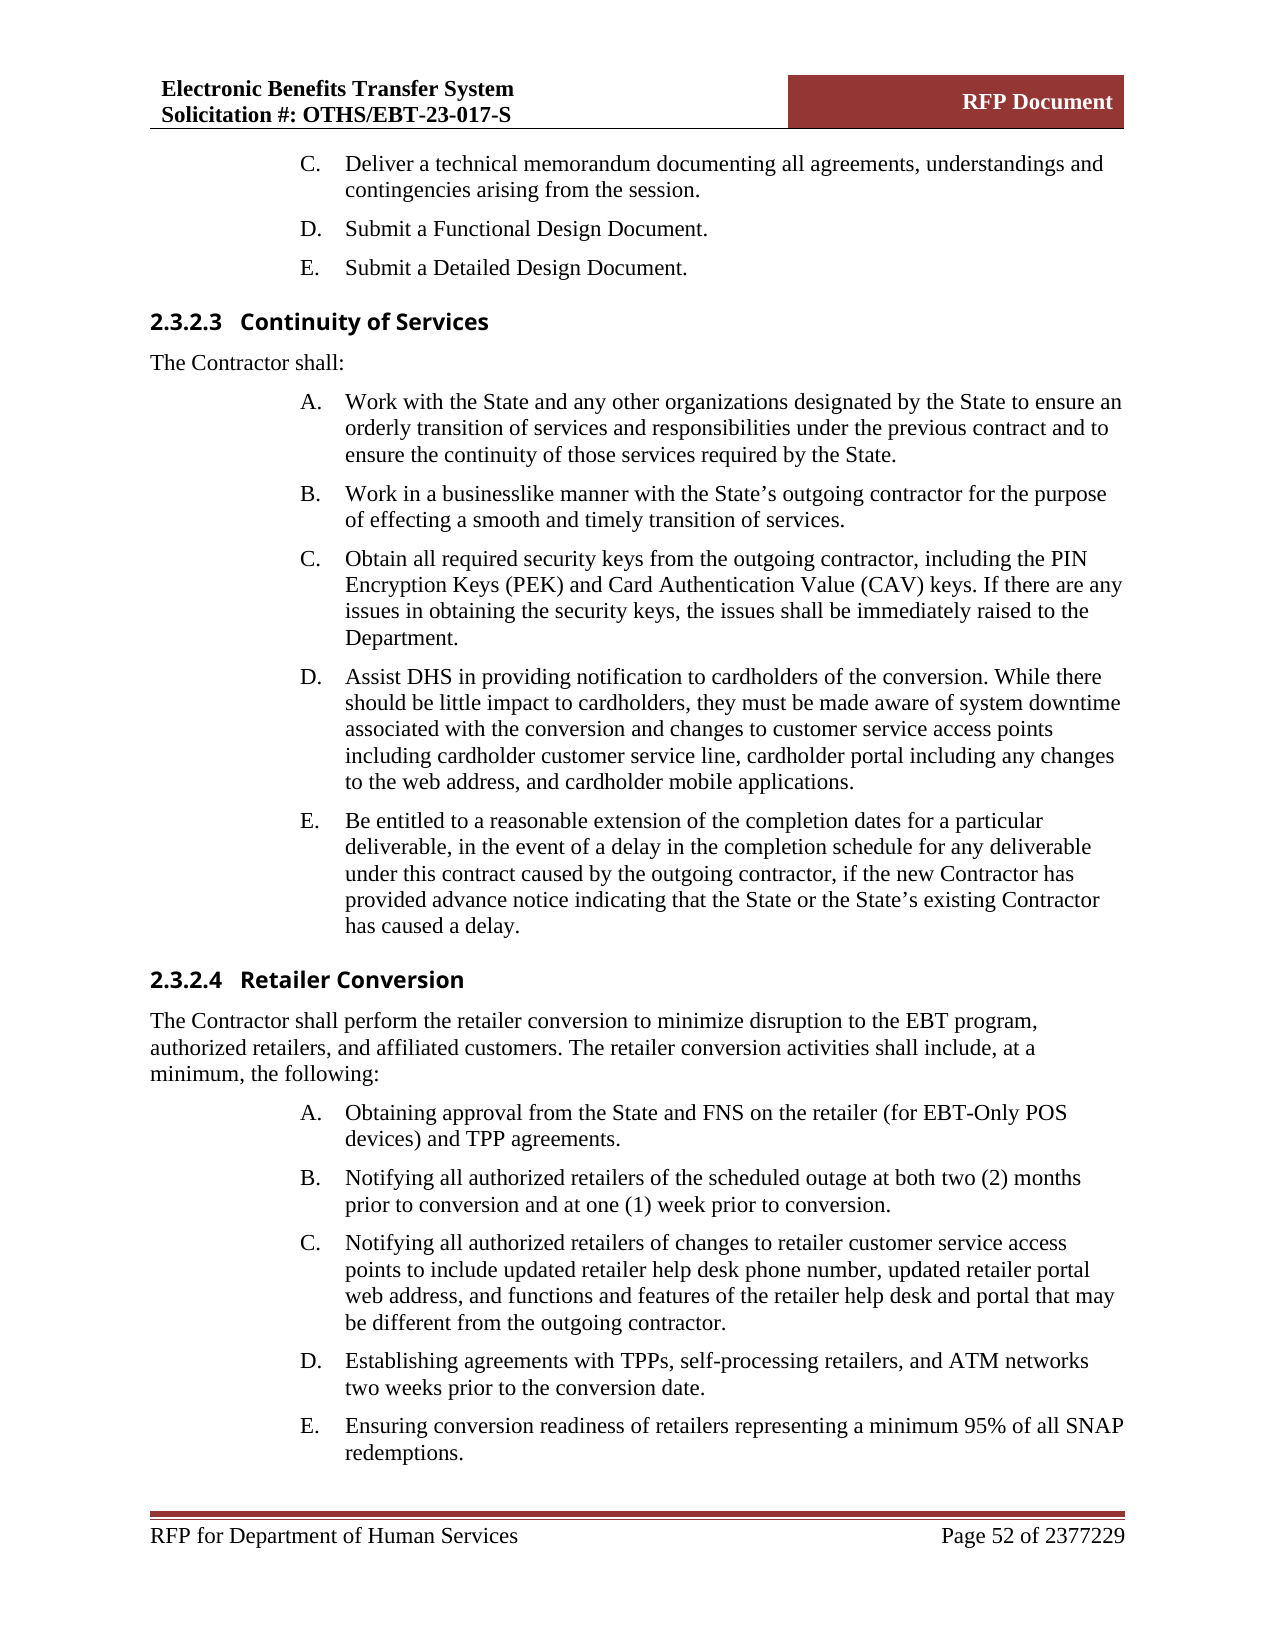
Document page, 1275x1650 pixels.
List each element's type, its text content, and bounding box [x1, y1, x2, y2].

text Establishing agreements with TPPs, self-processing retailers, and ATM networks two weeks prior to the conversion date. [300, 1347, 1125, 1400]
text Work in a businesslike manner with the State’s outgoing contractor for the purpose of effecting a smooth and timely transition of services. [300, 479, 1125, 532]
subtitle Retailer Conversion [150, 964, 1125, 995]
text Be entitled to a reasonable extension of the completion dates for a particular deliverable, in the event of a delay in the completion schedule for any deliverable under this contract caused by the outgoing contractor, if the new Contractor has provided advance notice indicating that the State or the State’s existing Contractor has caused a delay. [300, 807, 1125, 939]
subtitle Continuity of Services [150, 305, 1125, 337]
text Assist DHS in providing notification to cardholders of the conversion. While there should be little impact to cardholders, they must be made aware of system downtime associated with the conversion and changes to customer service access points including cardholder customer service line, cardholder portal including any changes to the web address, and cardholder mobile applications. [300, 663, 1125, 794]
text Notifying all authorized retailers of changes to retailer customer service access points to include updated retailer help desk phone number, updated retailer portal web address, and functions and features of the retailer help desk and portal that may be different from the outgoing contractor. [300, 1229, 1125, 1335]
text Obtain all required security keys from the outgoing contractor, including the PIN Encryption Keys (PEK) and Card Authentication Value (CAV) keys. If there are any issues in obtaining the security keys, the issues shall be immediately raised to the Department. [300, 545, 1125, 650]
text The Contractor shall perform the retailer conversion to minimize disruption to the EBT program, authorized retailers, and affiliated customers. The retailer conversion activities shall include, at a minimum, the following: [150, 1007, 1125, 1087]
text The Contractor shall: [150, 349, 1125, 376]
text Deliver a technical memorandum documenting all agreements, understandings and contingencies arising from the session. [300, 150, 1125, 203]
text Submit a Functional Design Document. [300, 215, 1125, 242]
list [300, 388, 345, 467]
list Obtaining approval from the State and FNS on the retailer (for EBT-Only POS devices) and TPP agreements. [300, 1099, 1125, 1152]
text Submit a Detailed Design Document. [300, 254, 1125, 280]
list Work with the State and any other organizations designated by the State to ensure an orderly transition of services and responsibilities under the previous contract and to ensure the continuity of those services required by the State. [897, 388, 1125, 467]
text Notifying all authorized retailers of the scheduled outage at both two (2) months prior to conversion and at one (1) week prior to conversion. [300, 1164, 1125, 1217]
text Ensuring conversion readiness of retailers representing a minimum 95% of all SNAP redemptions. [300, 1413, 1125, 1465]
